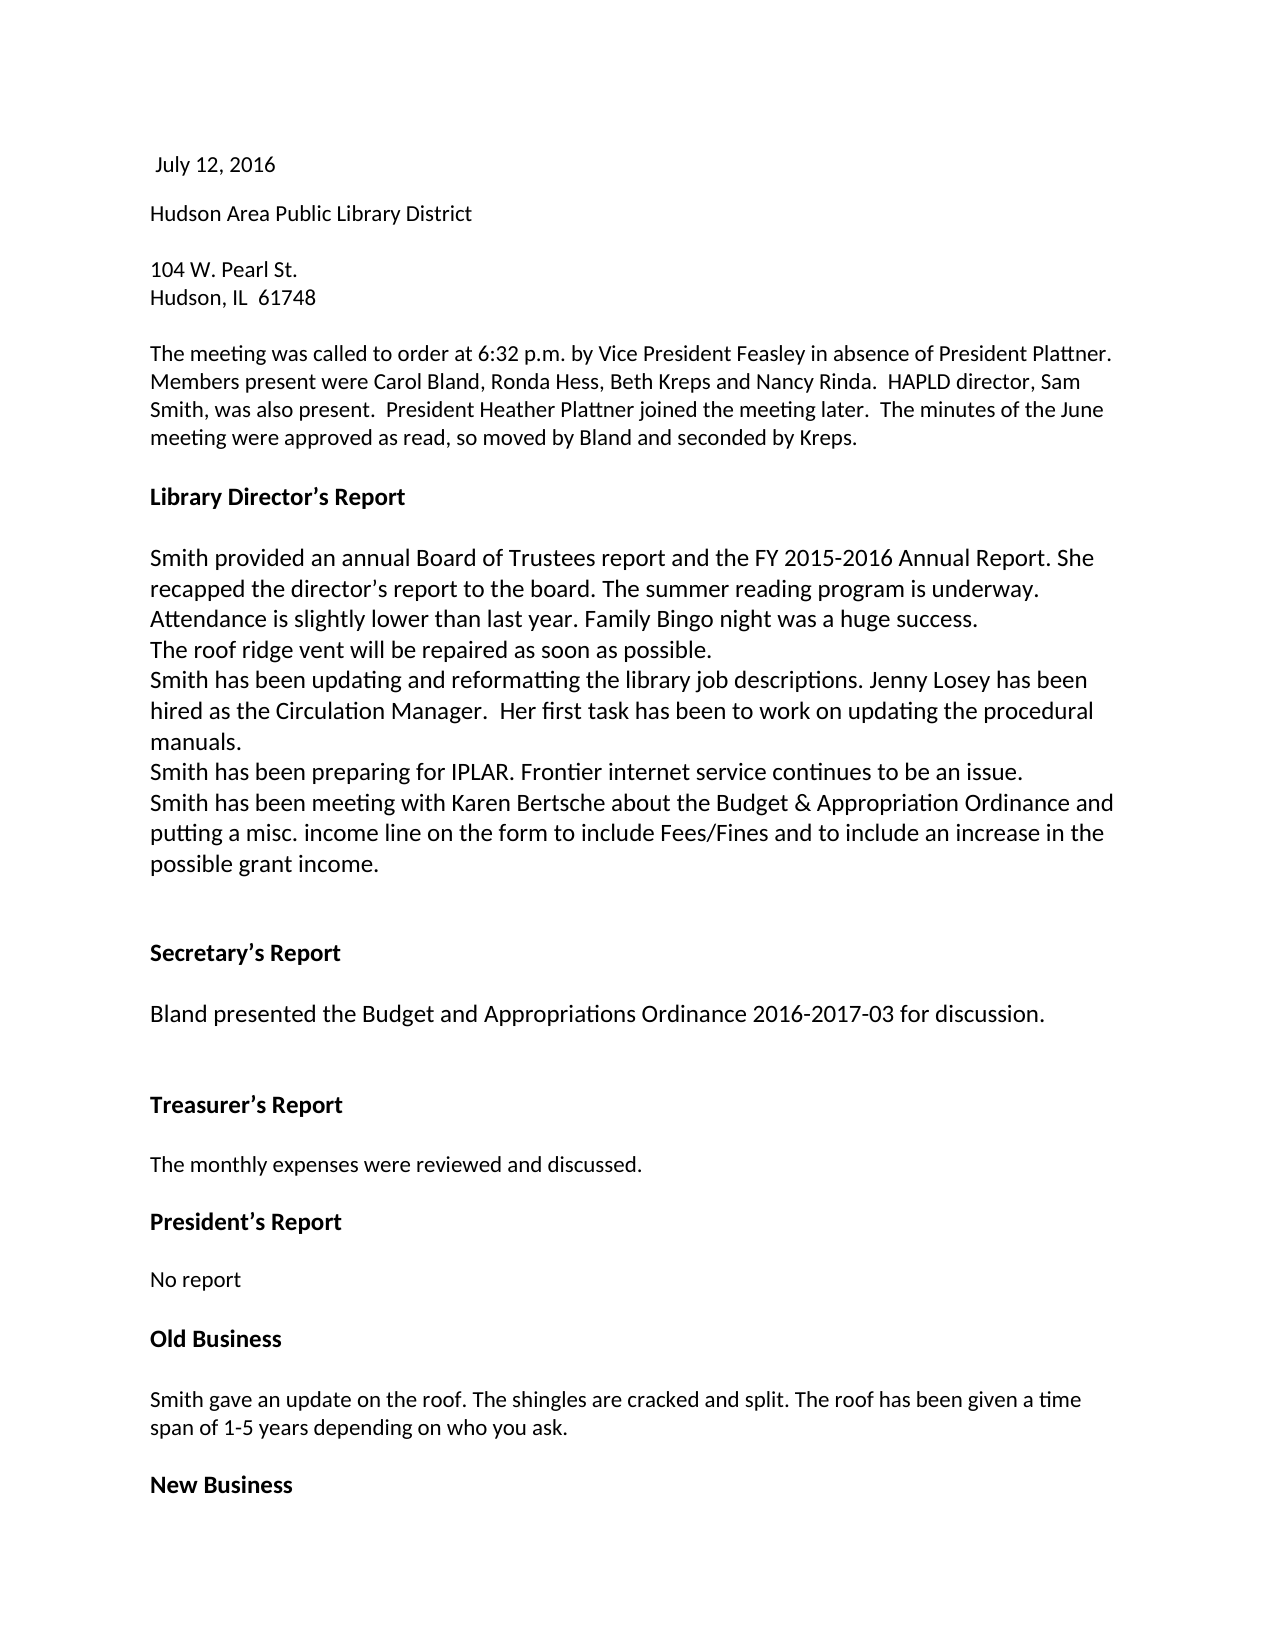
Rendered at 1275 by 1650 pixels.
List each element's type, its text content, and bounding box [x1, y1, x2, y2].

text Library Director’s Report [150, 482, 1125, 512]
text Secretary’s Report [150, 937, 1125, 967]
text The monthly expenses were reviewed and discussed. [150, 1151, 1125, 1178]
text Smith gave an update on the roof. The shingles are cracked and split. The roof has been given a time span of 1-5 years depending on who you ask. [150, 1385, 1125, 1441]
text Smith has been meeting with Karen Bertsche about the Budget & Appropriation Ordinance and putting a misc. income line on the form to include Fees/Fines and to include an increase in the possible grant income. [150, 787, 1125, 878]
text The roof ridge vent will be repaired as soon as possible. [150, 634, 1125, 665]
text Bland presented the Budget and Appropriations Ordinance 2016-2017-03 for discussion. [150, 998, 1125, 1028]
text Smith provided an annual Board of Trustees report and the FY 2015-2016 Annual Report. She recapped the director’s report to the board. The summer reading program is underway. Attendance is slightly lower than last year. Family Bingo night was a huge success. [150, 543, 1125, 634]
text No report [150, 1265, 1125, 1293]
text Hudson Area Public Library District [150, 199, 1125, 227]
text 104 W. Pearl St. [150, 255, 1125, 283]
text Old Business [150, 1324, 1125, 1354]
text New Business [150, 1469, 1125, 1499]
text Smith has been updating and reformatting the library job descriptions. Jenny Losey has been hired as the Circulation Manager. Her first task has been to work on updating the procedural manuals. [150, 665, 1125, 756]
text Smith has been preparing for IPLAR. Frontier internet service continues to be an issue. [150, 756, 1125, 787]
text Treasurer’s Report [150, 1089, 1125, 1120]
text President’s Report [150, 1207, 1125, 1237]
text Hudson, IL 61748 [150, 283, 1125, 311]
text The meeting was called to order at 6:32 p.m. by Vice President Feasley in absence of President Plattner. Members present were Carol Bland, Ronda Hess, Beth Kreps and Nancy Rinda. HAPLD director, Sam Smith, was also present. President Heather Plattner joined the meeting later. The minutes of the June meeting were approved as read, so moved by Bland and seconded by Kreps. [150, 339, 1125, 451]
text July 12, 2016 [150, 150, 1125, 178]
